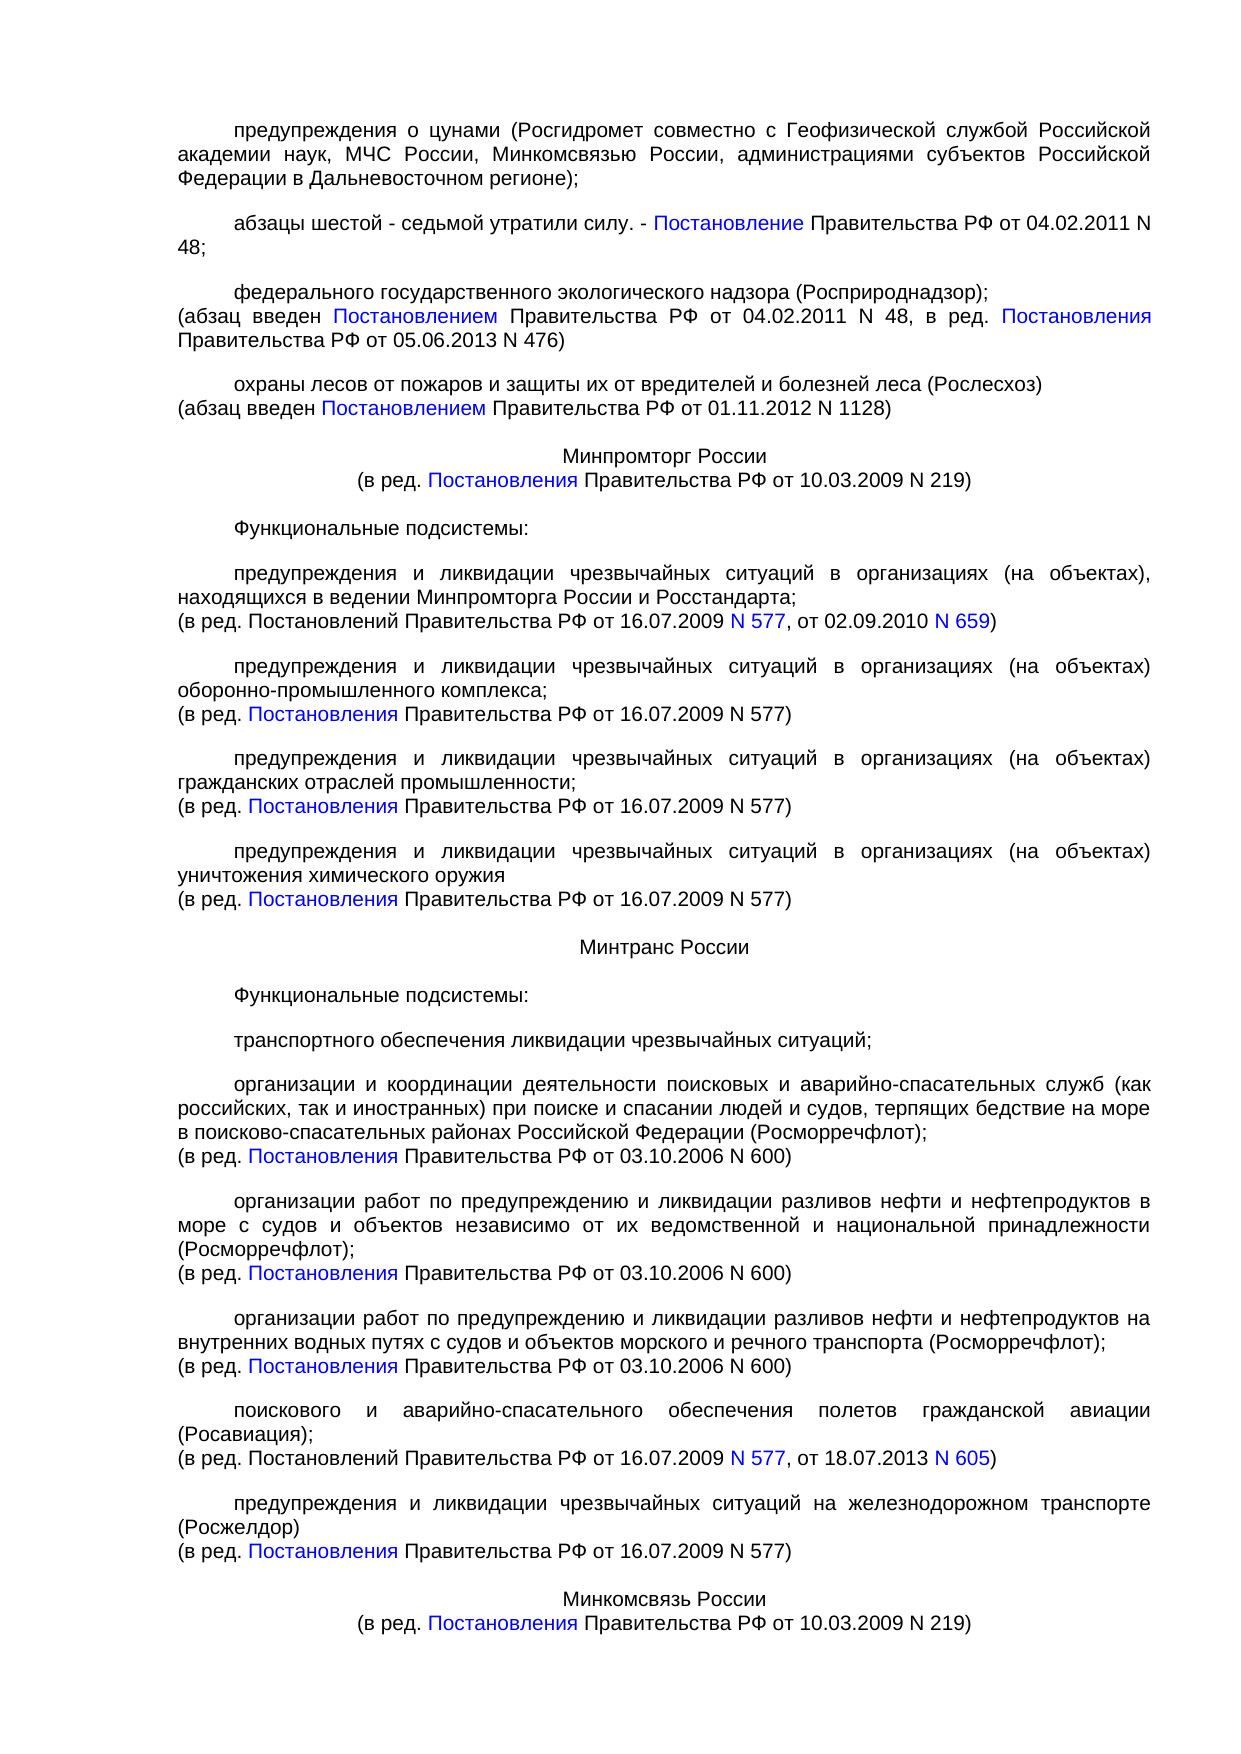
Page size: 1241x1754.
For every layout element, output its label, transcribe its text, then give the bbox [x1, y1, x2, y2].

text поискового и аварийно-спасательного обеспечения полетов гражданской авиации (Росавиация); [177, 1398, 1152, 1446]
text (в ред. Постановлений Правительства РФ от 16.07.2009 N 577, от 02.09.2010 N 659) [177, 609, 1152, 633]
text (в ред. Постановления Правительства РФ от 10.03.2009 N 219) [177, 468, 1152, 492]
text Минтранс России [177, 935, 1152, 959]
text предупреждения и ликвидации чрезвычайных ситуаций в организациях (на объектах) гражданских отраслей промышленности; [177, 746, 1152, 794]
text (в ред. Постановления Правительства РФ от 10.03.2009 N 219) [177, 1611, 1152, 1635]
text Минкомсвязь России [177, 1587, 1152, 1611]
text предупреждения о цунами (Росгидромет совместно с Геофизической службой Российской академии наук, МЧС России, Минкомсвязью России, администрациями субъектов Российской Федерации в Дальневосточном регионе); [177, 118, 1152, 190]
text федерального государственного экологического надзора (Росприроднадзор); [177, 279, 1152, 303]
text (абзац введен Постановлением Правительства РФ от 04.02.2011 N 48, в ред. Постановления Правительства РФ от 05.06.2013 N 476) [177, 303, 1152, 351]
text предупреждения и ликвидации чрезвычайных ситуаций на железнодорожном транспорте (Росжелдор) [177, 1491, 1152, 1539]
text абзацы шестой - седьмой утратили силу. - Постановление Правительства РФ от 04.02.2011 N 48; [177, 211, 1152, 259]
text организации и координации деятельности поисковых и аварийно-спасательных служб (как российских, так и иностранных) при поиске и спасании людей и судов, терпящих бедствие на море в поисково-спасательных районах Российской Федерации (Росморречфлот); [177, 1072, 1152, 1144]
text Минпромторг России [177, 444, 1152, 468]
text (в ред. Постановления Правительства РФ от 03.10.2006 N 600) [177, 1261, 1152, 1285]
text (в ред. Постановления Правительства РФ от 16.07.2009 N 577) [177, 1539, 1152, 1563]
text (в ред. Постановления Правительства РФ от 16.07.2009 N 577) [177, 794, 1152, 818]
text предупреждения и ликвидации чрезвычайных ситуаций в организациях (на объектах) оборонно-промышленного комплекса; [177, 653, 1152, 701]
text охраны лесов от пожаров и защиты их от вредителей и болезней леса (Рослесхоз) [177, 372, 1152, 396]
text транспортного обеспечения ликвидации чрезвычайных ситуаций; [177, 1027, 1152, 1051]
text организации работ по предупреждению и ликвидации разливов нефти и нефтепродуктов в море с судов и объектов независимо от их ведомственной и национальной принадлежности (Росморречфлот); [177, 1189, 1152, 1261]
text (в ред. Постановления Правительства РФ от 03.10.2006 N 600) [177, 1144, 1152, 1168]
text организации работ по предупреждению и ликвидации разливов нефти и нефтепродуктов на внутренних водных путях с судов и объектов морского и речного транспорта (Росморречфлот); [177, 1306, 1152, 1353]
text предупреждения и ликвидации чрезвычайных ситуаций в организациях (на объектах), находящихся в ведении Минпромторга России и Росстандарта; [177, 561, 1152, 609]
text (в ред. Постановлений Правительства РФ от 16.07.2009 N 577, от 18.07.2013 N 605) [177, 1446, 1152, 1470]
text (в ред. Постановления Правительства РФ от 16.07.2009 N 577) [177, 887, 1152, 911]
text Функциональные подсистемы: [177, 983, 1152, 1007]
text (в ред. Постановления Правительства РФ от 03.10.2006 N 600) [177, 1353, 1152, 1377]
text (в ред. Постановления Правительства РФ от 16.07.2009 N 577) [177, 701, 1152, 725]
text Функциональные подсистемы: [177, 516, 1152, 540]
text предупреждения и ликвидации чрезвычайных ситуаций в организациях (на объектах) уничтожения химического оружия [177, 839, 1152, 887]
text (абзац введен Постановлением Правительства РФ от 01.11.2012 N 1128) [177, 396, 1152, 420]
